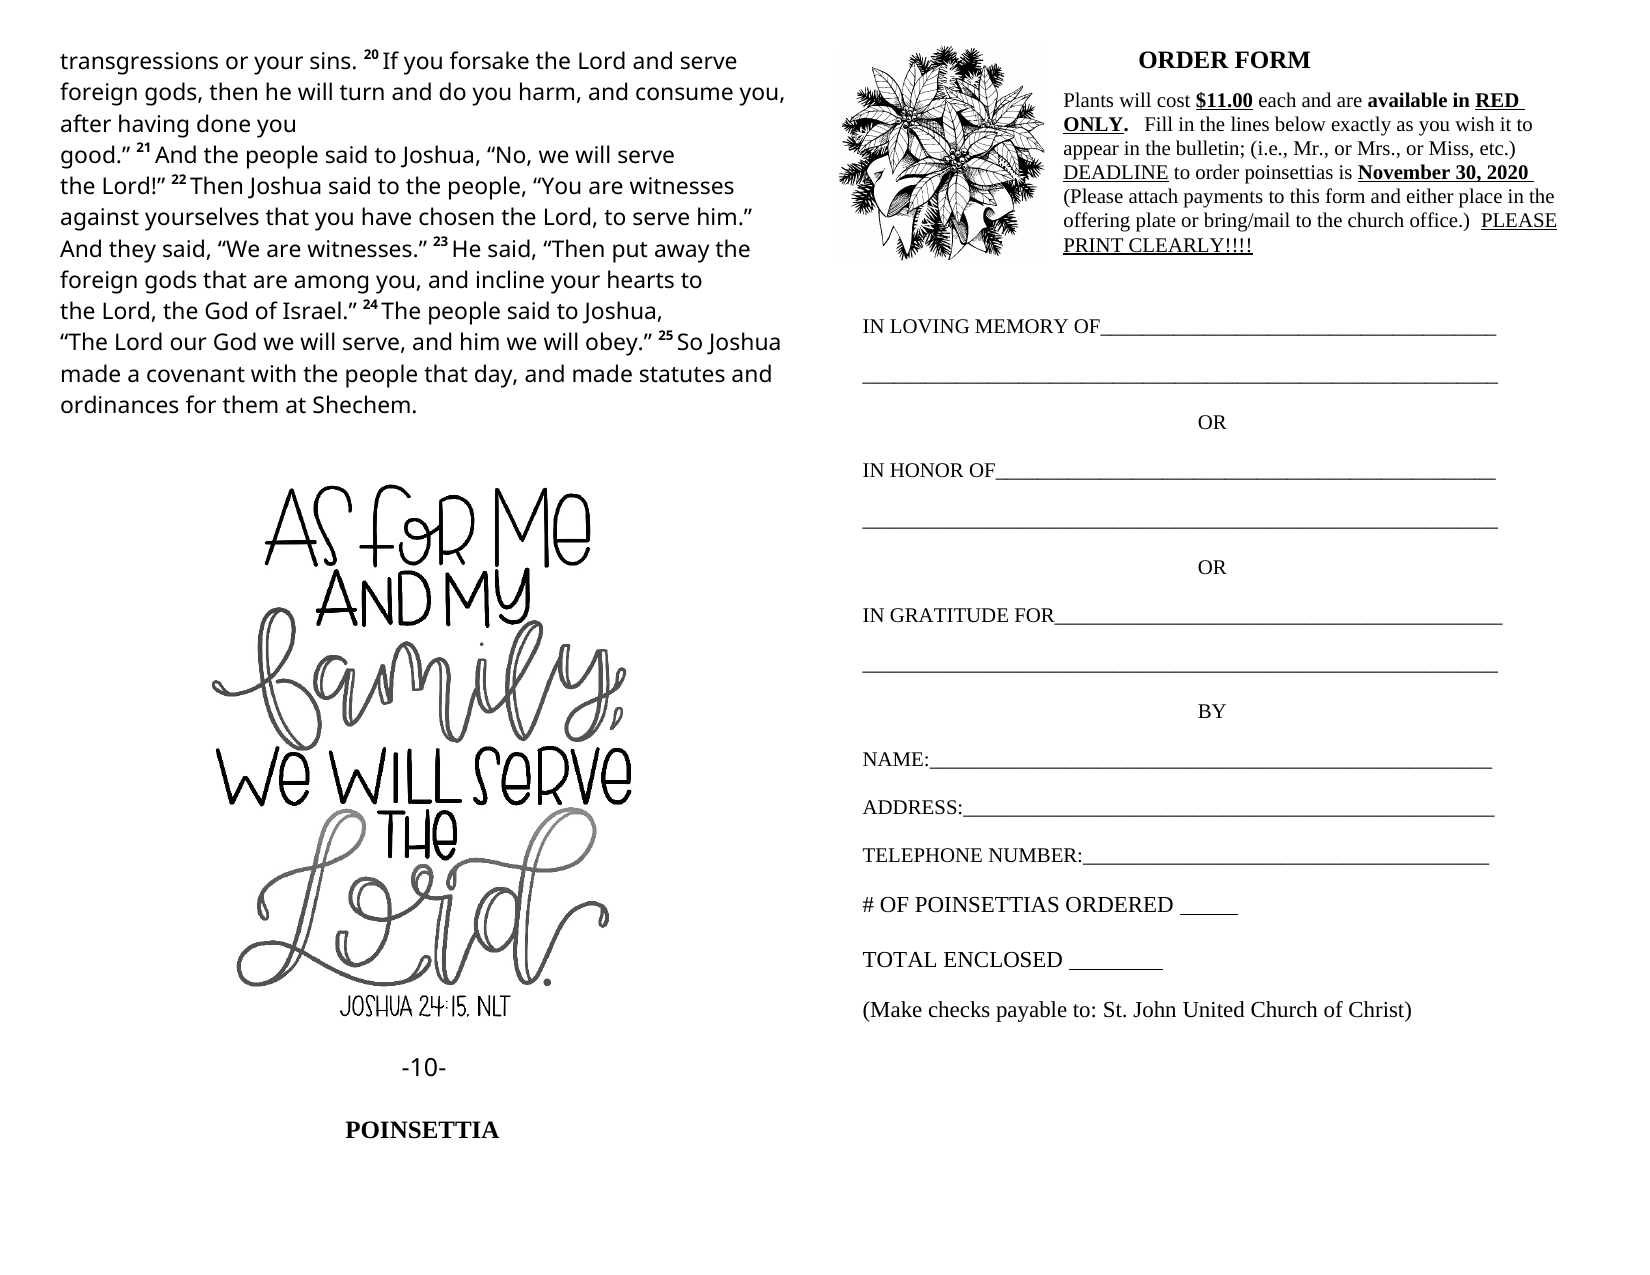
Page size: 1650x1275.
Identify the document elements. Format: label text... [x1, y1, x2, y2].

text BY [862, 699, 1562, 723]
text _____________________________________________________________ [862, 651, 1562, 675]
text TOTAL ENCLOSED [862, 946, 1524, 972]
text good.” 21 And the people said to Joshua, “No, we will serve the Lord!” 22 Then Joshua said to the people, “You are witnesses against yourselves that you have chosen the Lord, to serve him.” And they said, “We are witnesses.” 23 He said, “Then put away the foreign gods that are among you, and incline your hearts to the Lord, the God of Israel.” 24 The people said to Joshua, “The Lord our God we will serve, and him we will obey.” 25 So Joshua made a covenant with the people that day, and made statutes and ordinances for them at Shechem. [60, 139, 787, 420]
text OR [862, 555, 1562, 579]
text TELEPHONE NUMBER:_______________________________________ [862, 843, 1524, 867]
text # OF POINSETTIAS ORDERED [862, 892, 1524, 918]
text POINSETTIA [60, 1115, 684, 1144]
text NAME:______________________________________________________ [862, 747, 1562, 771]
text ORDER FORM [1045, 45, 1487, 74]
text _____________________________________________________________ [862, 362, 1562, 386]
text IN GRATITUDE FOR___________________________________________ [862, 603, 1562, 627]
text IN HONOR OF________________________________________________ [862, 458, 1562, 482]
text -10- [60, 1050, 787, 1084]
text _____________________________________________________________ [862, 507, 1562, 531]
text (Make checks payable to: St. John United Church of Christ) [862, 996, 1562, 1023]
picture [838, 45, 1045, 262]
text ADDRESS:___________________________________________________ [862, 795, 1562, 819]
text IN LOVING MEMORY OF______________________________________ [862, 314, 1562, 338]
picture [204, 482, 644, 1019]
text Plants will cost $11.00 each and are available in RED ONLY. Fill in the lines below exactly as you wish it to appear in the bulletin; (i.e., Mr., or Mrs., or Miss, etc.) DEADLINE to order poinsettias is November 30, 2020 (Please attach payments to this form and either place in the offering plate or bring/mail to the church office.) PLEASE PRINT CLEARLY!!!! [1045, 88, 1562, 257]
text OR [862, 410, 1562, 434]
